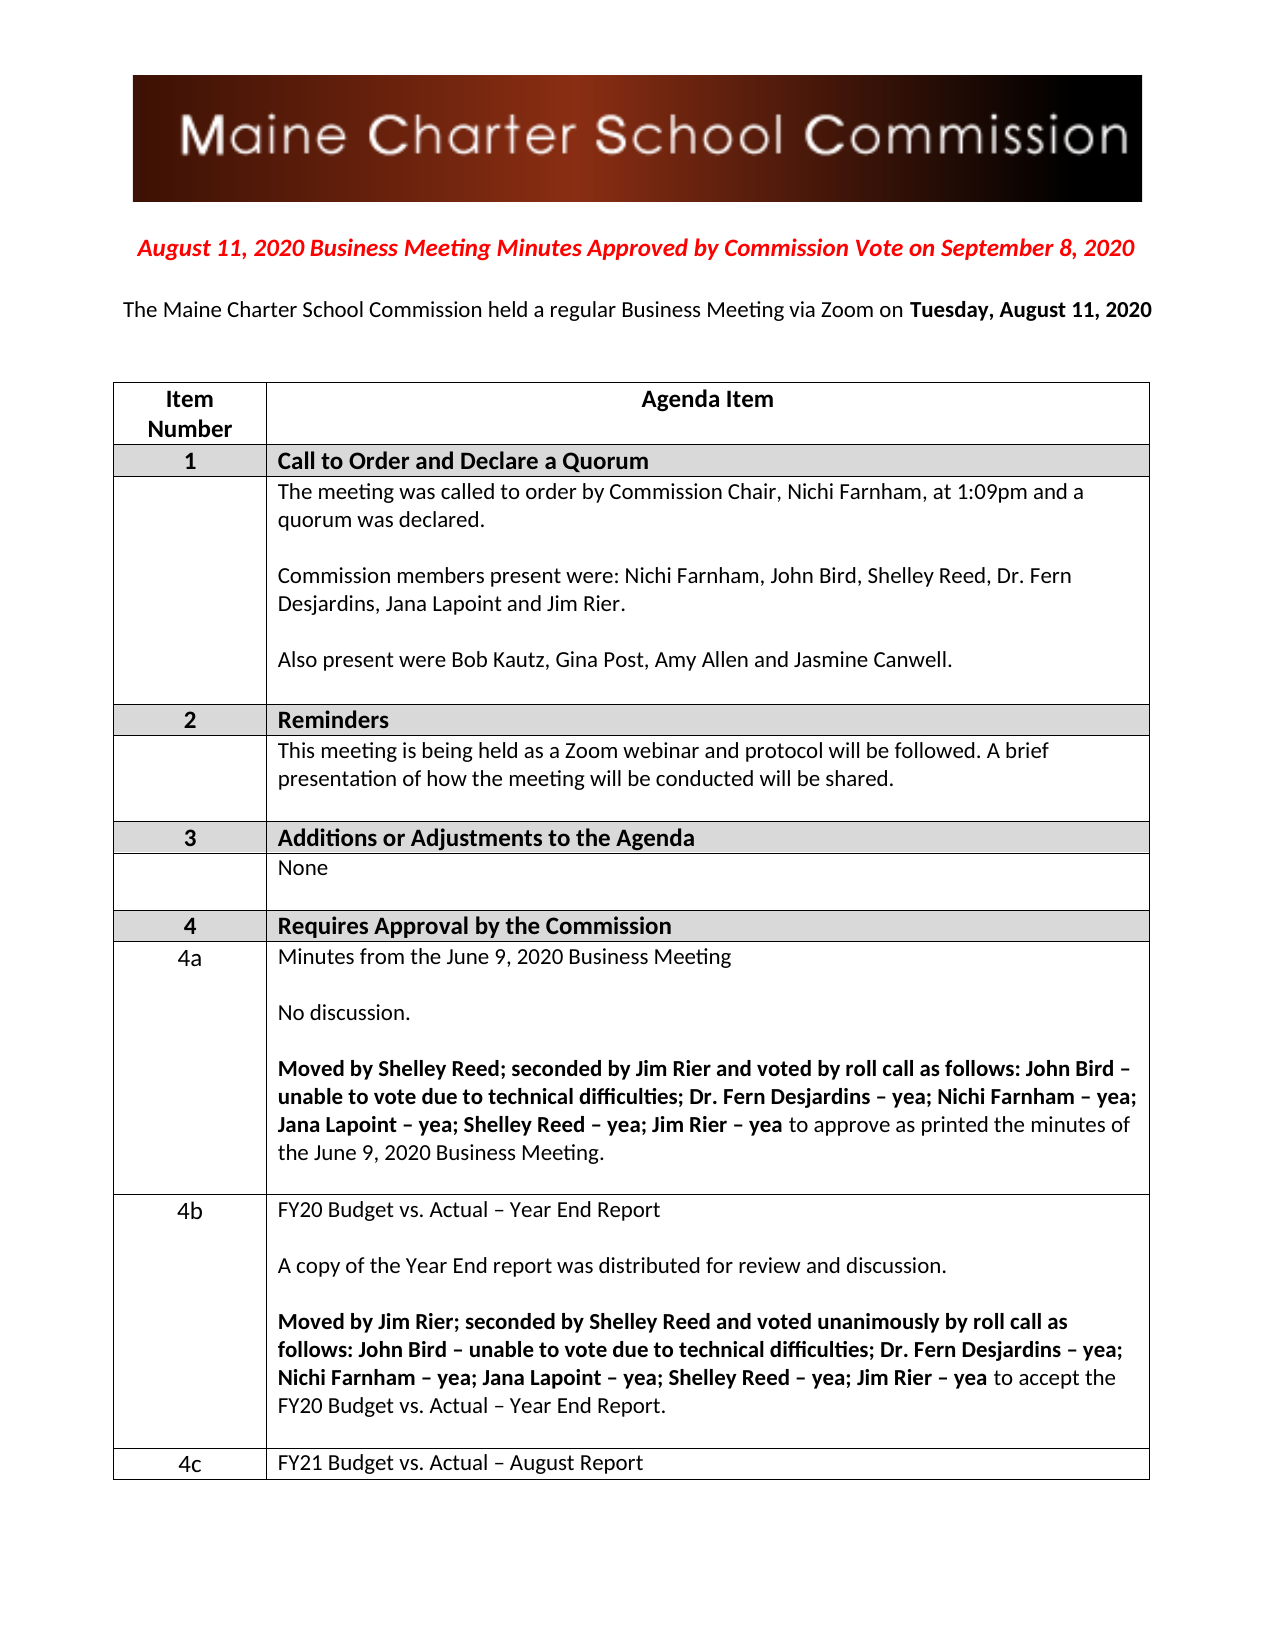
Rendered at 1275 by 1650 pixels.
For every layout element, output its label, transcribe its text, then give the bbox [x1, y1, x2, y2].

text August 11, 2020 Business Meeting Minutes Approved by Commission Vote on September 8, 2020 [112, 232, 1162, 263]
table_cell 1 [114, 445, 266, 476]
table_cell Reminders [267, 705, 1149, 735]
table_cell None [267, 854, 1149, 909]
table_cell 4 [114, 911, 266, 941]
table_header Item Number [114, 383, 266, 444]
table_cell [114, 854, 266, 909]
table_cell 4a [114, 942, 266, 1194]
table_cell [267, 1449, 1149, 1479]
table_cell Call to Order and Declare a Quorum [267, 445, 1149, 476]
table_cell Minutes from the June 9, 2020 Business Meeting No discussion. Moved by Shelley Reed; seconded by Jim Rier and voted by roll call as follows: John Bird – unable to vote due to technical difficulties; Dr. Fern Desjardins – yea; Nichi Farnham – yea; Jana Lapoint – yea; Shelley Reed – yea; Jim Rier – yea to approve as printed the minutes of the June 9, 2020 Business Meeting. [267, 942, 1149, 1194]
table_cell The meeting was called to order by Commission Chair, Nichi Farnham, at 1:09pm and a quorum was declared. Commission members present were: Nichi Farnham, John Bird, Shelley Reed, Dr. Fern Desjardins, Jana Lapoint and Jim Rier. Also present were Bob Kautz, Gina Post, Amy Allen and Jasmine Canwell. [267, 477, 1149, 703]
table_cell FY20 Budget vs. Actual – Year End Report A copy of the Year End report was distributed for review and discussion. Moved by Jim Rier; seconded by Shelley Reed and voted unanimously by roll call as follows: John Bird – unable to vote due to technical difficulties; Dr. Fern Desjardins – yea; Nichi Farnham – yea; Jana Lapoint – yea; Shelley Reed – yea; Jim Rier – yea to accept the FY20 Budget vs. Actual – Year End Report. [267, 1195, 1149, 1447]
table_header Agenda Item [267, 383, 1149, 444]
picture [132, 75, 1143, 202]
table_cell 4c [114, 1449, 266, 1479]
table_cell [114, 477, 266, 703]
text The Maine Charter School Commission held a regular Business Meeting via Zoom on Tuesday, August 11, 2020 [112, 296, 1162, 323]
table_cell Additions or Adjustments to the Agenda [267, 822, 1149, 852]
table_cell [114, 736, 266, 821]
table_cell Requires Approval by the Commission [267, 911, 1149, 941]
table_cell This meeting is being held as a Zoom webinar and protocol will be followed. A brief presentation of how the meeting will be conducted will be shared. [267, 736, 1149, 821]
table_cell 2 [114, 705, 266, 735]
table_cell 4b [114, 1195, 266, 1447]
table_cell 3 [114, 822, 266, 852]
